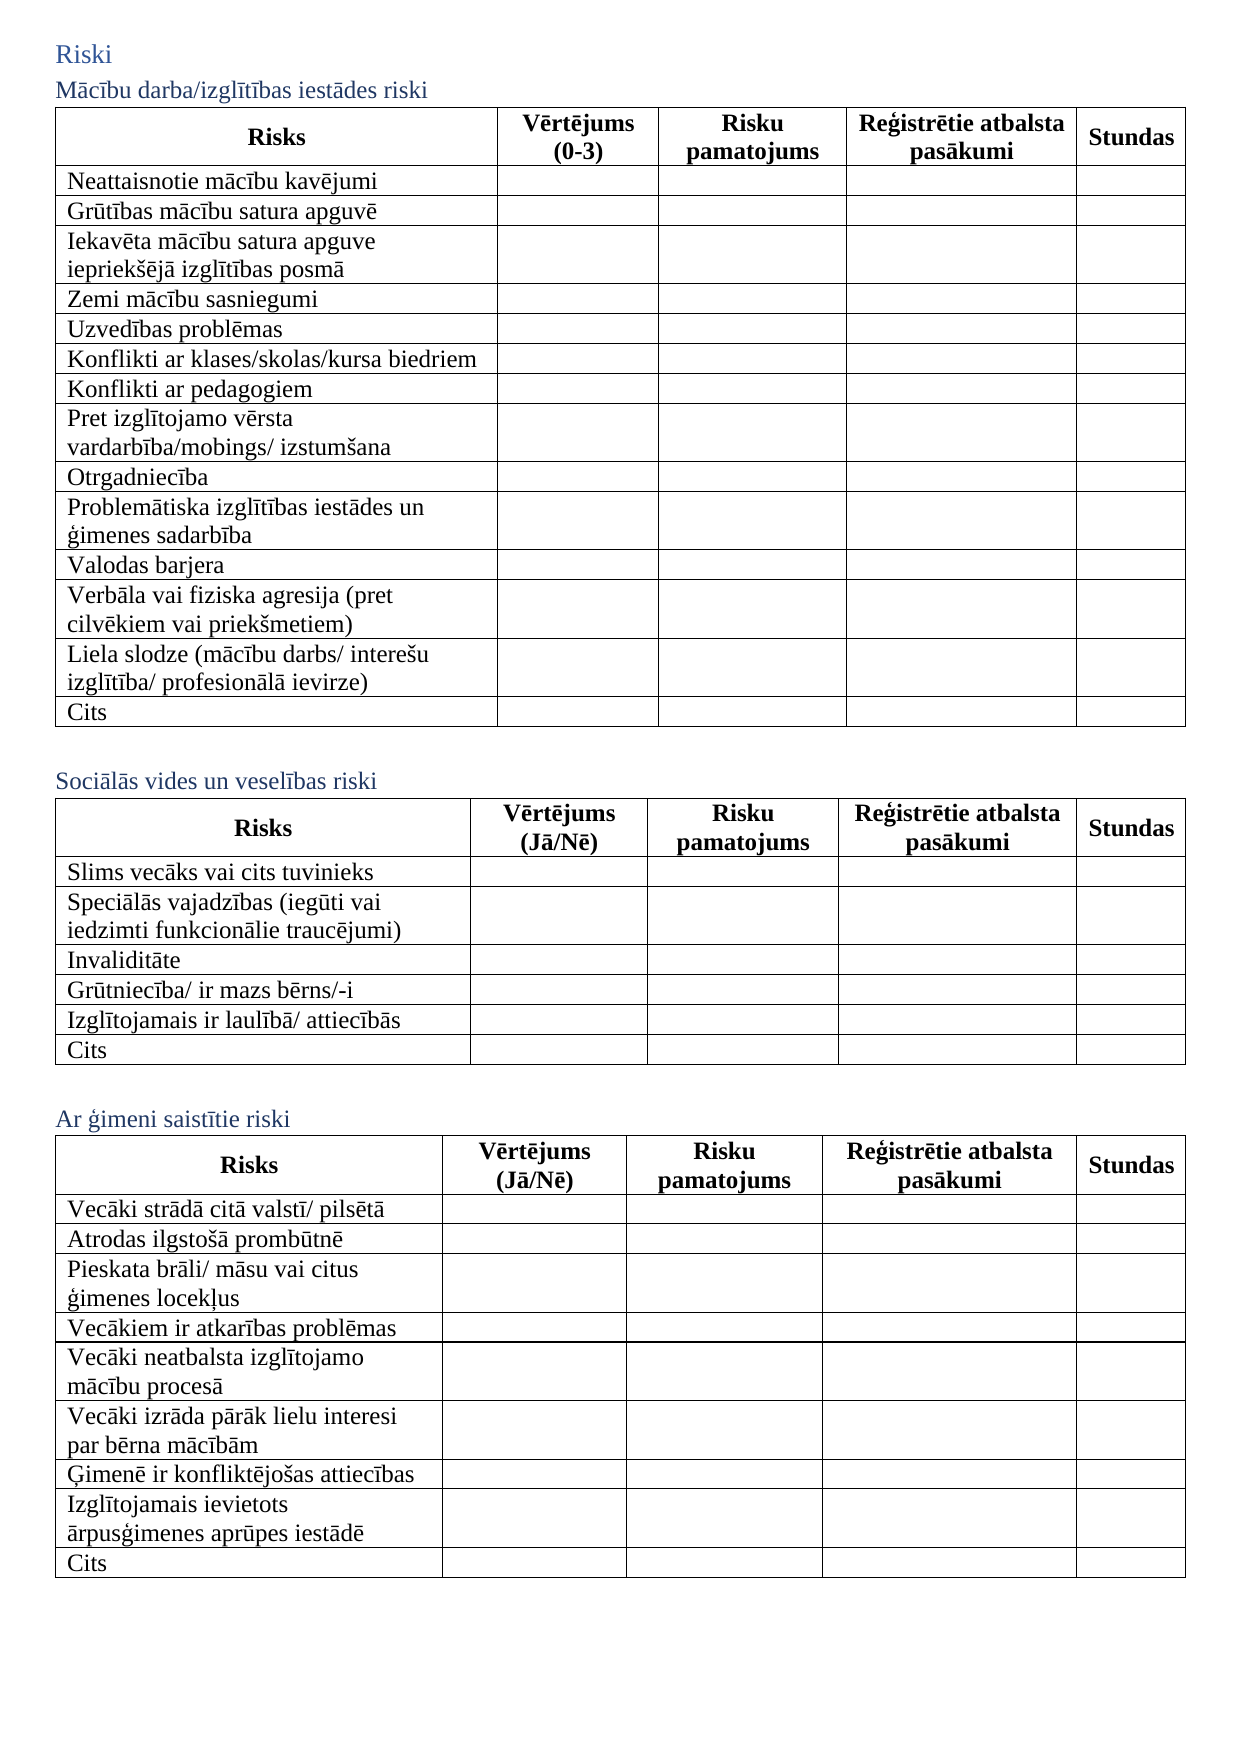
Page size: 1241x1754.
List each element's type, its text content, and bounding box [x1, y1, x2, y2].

table_cell [471, 1035, 647, 1063]
table_cell [1077, 374, 1185, 402]
table_cell [443, 1401, 626, 1458]
table_cell [1077, 887, 1185, 944]
table_cell [847, 639, 1076, 696]
table_header Stundas [1077, 799, 1185, 856]
table_header Reģistrētie atbalsta pasākumi [823, 1136, 1076, 1193]
table_header Reģistrētie atbalsta pasākumi [847, 108, 1076, 165]
table_cell [1077, 580, 1185, 638]
table_cell Vecāki izrāda pārāk lielu interesi par bērna mācībām [56, 1401, 442, 1458]
table_cell [847, 166, 1076, 195]
table_cell [498, 226, 658, 283]
table_cell [627, 1224, 822, 1253]
table_cell [847, 462, 1076, 491]
table_cell [659, 550, 846, 579]
table_cell Zemi mācību sasniegumi [56, 284, 497, 313]
table_header Risks [56, 799, 470, 856]
table_cell [498, 196, 658, 225]
subtitle Riski [55, 38, 1185, 69]
table_cell [839, 1035, 1076, 1063]
table_cell Vecākiem ir atkarības problēmas [56, 1313, 442, 1341]
table_cell Ģimenē ir konfliktējošas attiecības [56, 1460, 442, 1488]
table_cell [1077, 1548, 1185, 1577]
table_cell [823, 1401, 1076, 1458]
table_cell [659, 344, 846, 373]
table_cell [627, 1313, 822, 1341]
table_cell Grūtniecība/ ir mazs bērns/-i [56, 975, 470, 1004]
table_cell Vecāki strādā citā valstī/ pilsētā [56, 1195, 442, 1223]
table_cell [471, 975, 647, 1004]
table_cell [847, 492, 1076, 549]
table_cell [498, 166, 658, 195]
table_cell [847, 580, 1076, 638]
table_cell [1077, 1343, 1185, 1400]
table_cell Speciālās vajadzības (iegūti vai iedzimti funkcionālie traucējumi) [56, 887, 470, 944]
table_cell [1077, 550, 1185, 579]
table_cell Vecāki neatbalsta izglītojamo mācību procesā [56, 1343, 442, 1400]
table_cell [627, 1489, 822, 1547]
table_cell Iekavēta mācību satura apguve iepriekšējā izglītības posmā [56, 226, 497, 283]
table_cell [659, 492, 846, 549]
subtitle Mācību darba/izglītības iestādes riski [55, 76, 1185, 104]
table_cell [627, 1401, 822, 1458]
table_cell [847, 344, 1076, 373]
table_cell [659, 314, 846, 343]
table_cell [627, 1195, 822, 1223]
table_cell [648, 975, 838, 1004]
table_cell [1077, 166, 1185, 195]
table_cell [1077, 975, 1185, 1004]
table_cell [839, 975, 1076, 1004]
table_cell [1077, 492, 1185, 549]
table_cell [659, 166, 846, 195]
table_cell [443, 1548, 626, 1577]
table_cell [1077, 1224, 1185, 1253]
table_cell [659, 226, 846, 283]
table_cell Konflikti ar klases/skolas/kursa biedriem [56, 344, 497, 373]
table_cell [847, 226, 1076, 283]
table_cell [498, 697, 658, 726]
table_cell [443, 1195, 626, 1223]
table_cell Konflikti ar pedagogiem [56, 374, 497, 402]
table_cell [823, 1313, 1076, 1341]
table_cell [498, 462, 658, 491]
table_cell [627, 1548, 822, 1577]
table_cell [1077, 196, 1185, 225]
table_cell [1077, 1005, 1185, 1034]
table_cell [443, 1343, 626, 1400]
table_cell [659, 462, 846, 491]
table_cell [659, 639, 846, 696]
table_cell Atrodas ilgstošā prombūtnē [56, 1224, 442, 1253]
table_cell [1077, 404, 1185, 461]
table_cell [823, 1254, 1076, 1312]
table_cell [498, 314, 658, 343]
subtitle Ar ģimeni saistītie riski [55, 1104, 1185, 1133]
table_cell Pret izglītojamo vērsta vardarbība/mobings/ izstumšana [56, 404, 497, 461]
table_cell [659, 196, 846, 225]
subtitle Sociālās vides un veselības riski [55, 766, 1185, 795]
table_cell Problemātiska izglītības iestādes un ģimenes sadarbība [56, 492, 497, 549]
table_cell [627, 1460, 822, 1488]
table_cell [847, 284, 1076, 313]
table_cell [839, 945, 1076, 974]
table_cell [1077, 1313, 1185, 1341]
table_cell [1077, 284, 1185, 313]
table_cell [498, 550, 658, 579]
table_cell [443, 1254, 626, 1312]
table_cell Pieskata brāli/ māsu vai citus ģimenes locekļus [56, 1254, 442, 1312]
table_cell [823, 1460, 1076, 1488]
table_cell [823, 1224, 1076, 1253]
table_cell [648, 945, 838, 974]
table_header Vērtējums (Jā/Nē) [443, 1136, 626, 1193]
table_header Risku pamatojums [627, 1136, 822, 1193]
table_cell [443, 1224, 626, 1253]
table_cell [498, 284, 658, 313]
table_cell [648, 1035, 838, 1063]
table_cell [498, 374, 658, 402]
table_cell [1077, 1460, 1185, 1488]
table_header Risks [56, 108, 497, 165]
table_cell [471, 1005, 647, 1034]
table_cell [847, 550, 1076, 579]
table_cell [498, 404, 658, 461]
table_cell [1077, 1401, 1185, 1458]
table_cell [443, 1460, 626, 1488]
table_cell Izglītojamais ir laulībā/ attiecībās [56, 1005, 470, 1034]
table_cell Neattaisnotie mācību kavējumi [56, 166, 497, 195]
table_cell [839, 857, 1076, 886]
table_header Risks [56, 1136, 442, 1193]
table_cell [498, 580, 658, 638]
table_cell Cits [56, 1548, 442, 1577]
table_cell [659, 697, 846, 726]
table_cell [847, 697, 1076, 726]
table_cell [1077, 314, 1185, 343]
table_cell Invaliditāte [56, 945, 470, 974]
table_cell [443, 1489, 626, 1547]
table_cell [823, 1548, 1076, 1577]
table_header Stundas [1077, 108, 1185, 165]
table_cell [1077, 1195, 1185, 1223]
table_cell [659, 284, 846, 313]
table_header Stundas [1077, 1136, 1185, 1193]
table_cell Cits [56, 1035, 470, 1063]
table_cell [1077, 857, 1185, 886]
table_cell [1077, 1035, 1185, 1063]
table_header Risku pamatojums [659, 108, 846, 165]
table_header Risku pamatojums [648, 799, 838, 856]
table_cell [847, 404, 1076, 461]
table_cell [443, 1313, 626, 1341]
table_header Reģistrētie atbalsta pasākumi [839, 799, 1076, 856]
table_cell [823, 1195, 1076, 1223]
table_cell [1077, 1254, 1185, 1312]
table_cell [1077, 462, 1185, 491]
table_cell [498, 639, 658, 696]
table_cell [471, 945, 647, 974]
table_cell [471, 887, 647, 944]
table_cell [823, 1343, 1076, 1400]
table_cell [823, 1489, 1076, 1547]
table_cell [847, 196, 1076, 225]
table_cell Otrgadniecība [56, 462, 497, 491]
table_cell [648, 1005, 838, 1034]
table_cell [648, 857, 838, 886]
table_cell Cits [56, 697, 497, 726]
table_cell [627, 1254, 822, 1312]
table_cell [648, 887, 838, 944]
table_cell [659, 404, 846, 461]
table_cell [659, 374, 846, 402]
table_cell [1077, 344, 1185, 373]
table_header Vērtējums (Jā/Nē) [471, 799, 647, 856]
table_cell [839, 887, 1076, 944]
table_cell Liela slodze (mācību darbs/ interešu izglītība/ profesionālā ievirze) [56, 639, 497, 696]
table_cell [498, 492, 658, 549]
table_cell Izglītojamais ievietots ārpusģimenes aprūpes iestādē [56, 1489, 442, 1547]
table_cell [839, 1005, 1076, 1034]
table_cell [498, 344, 658, 373]
table_cell Slims vecāks vai cits tuvinieks [56, 857, 470, 886]
table_cell [659, 580, 846, 638]
table_cell [471, 857, 647, 886]
table_cell [1077, 226, 1185, 283]
table_cell [1077, 1489, 1185, 1547]
table_cell [627, 1343, 822, 1400]
table_cell Uzvedības problēmas [56, 314, 497, 343]
table_cell [1077, 945, 1185, 974]
table_cell [1077, 639, 1185, 696]
table_cell [847, 374, 1076, 402]
table_cell Verbāla vai fiziska agresija (pret cilvēkiem vai priekšmetiem) [56, 580, 497, 638]
table_header Vērtējums (0-3) [498, 108, 658, 165]
table_cell [1077, 697, 1185, 726]
table_cell [847, 314, 1076, 343]
table_cell Valodas barjera [56, 550, 497, 579]
table_cell Grūtības mācību satura apguvē [56, 196, 497, 225]
